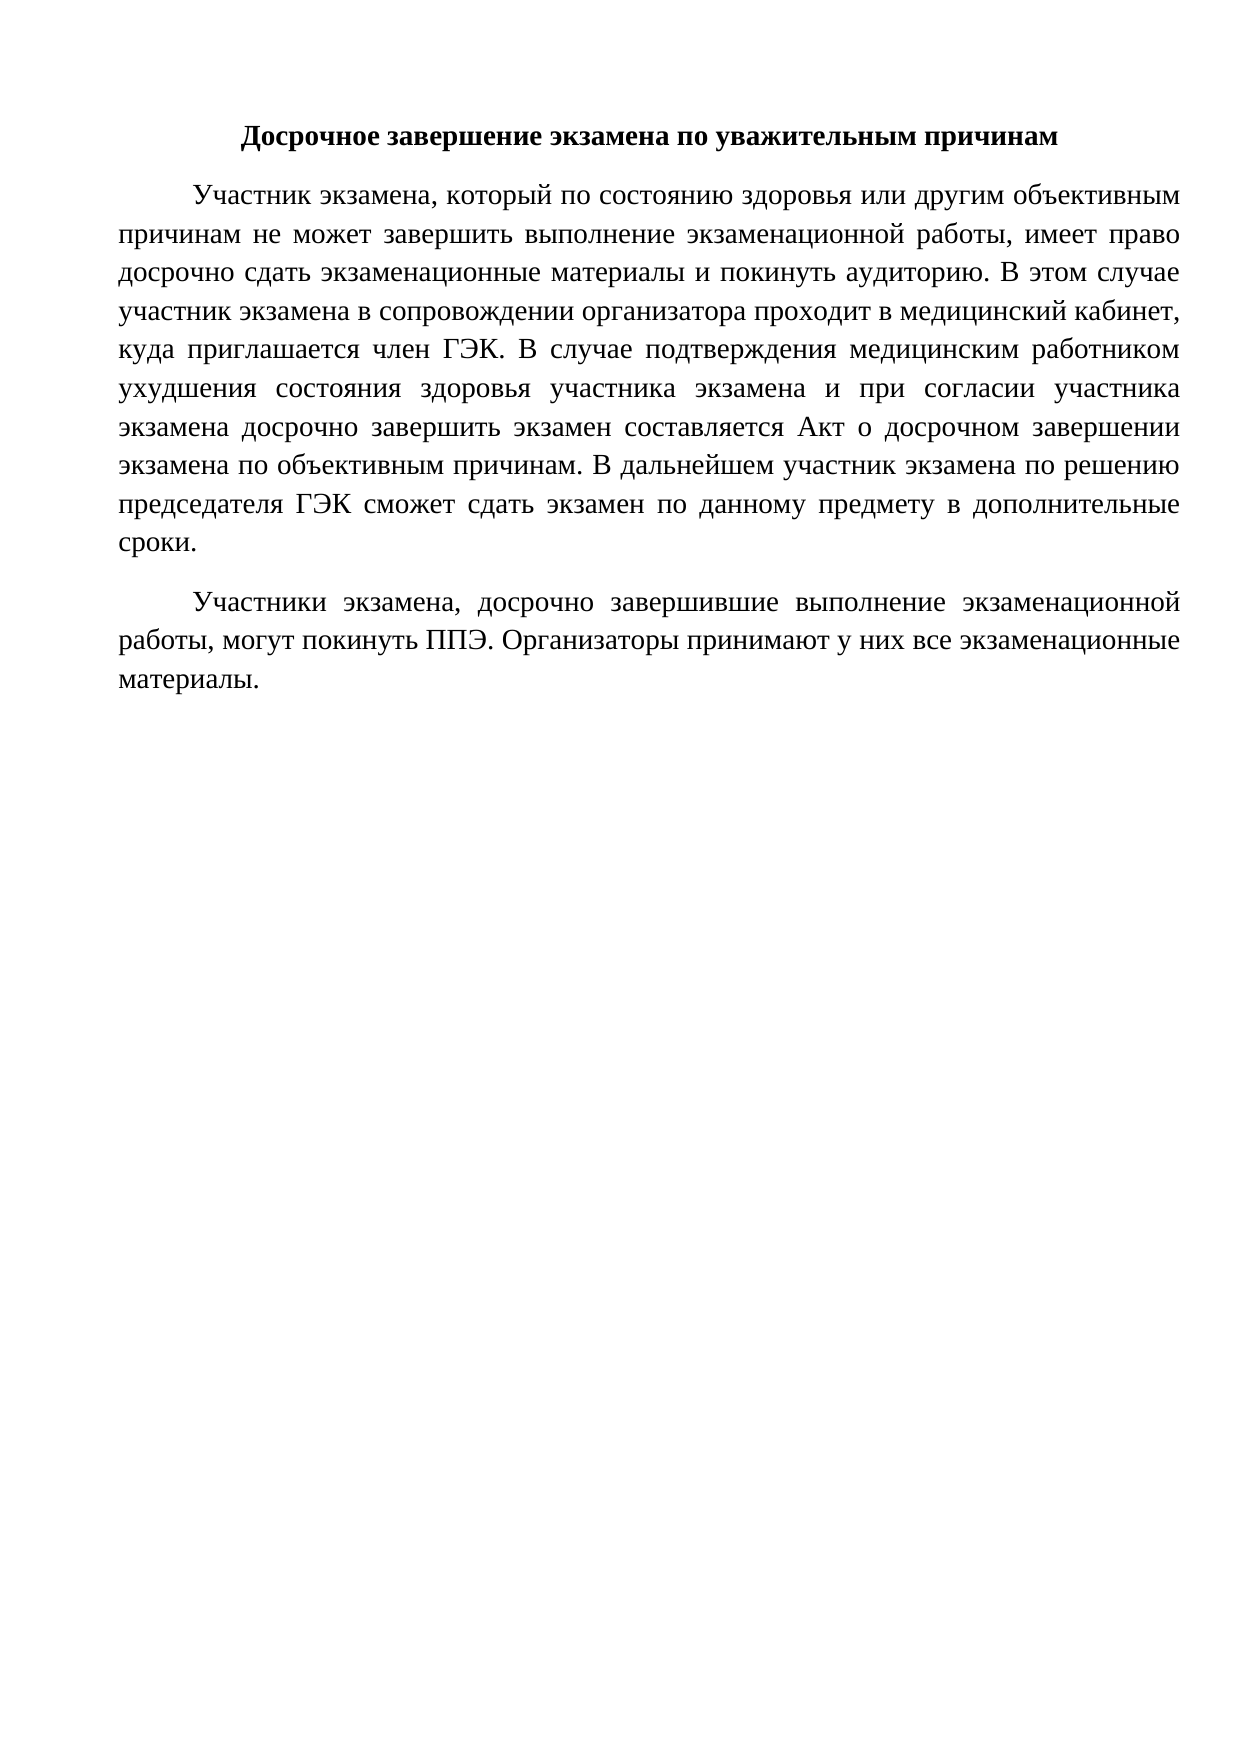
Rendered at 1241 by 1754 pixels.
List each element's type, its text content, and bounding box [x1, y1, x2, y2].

text Участник экзамена, который по состоянию здоровья или другим объективным причинам не может завершить выполнение экзаменационной работы, имеет право досрочно сдать экзаменационные материалы и покинуть аудиторию. В этом случае участник экзамена в сопровождении организатора проходит в медицинский кабинет, куда приглашается член ГЭК. В случае подтверждения медицинским работником ухудшения состояния здоровья участника экзамена и при согласии участника экзамена досрочно завершить экзамен составляется Акт о досрочном завершении экзамена по объективным причинам. В дальнейшем участник экзамена по решению председателя ГЭК сможет сдать экзамен по данному предмету в дополнительные сроки. [118, 177, 1181, 558]
text Участники экзамена, досрочно завершившие выполнение экзаменационной работы, могут покинуть ППЭ. Организаторы принимают у них все экзаменационные материалы. [118, 584, 1181, 694]
text Досрочное завершение экзамена по уважительным причинам [118, 118, 1181, 152]
